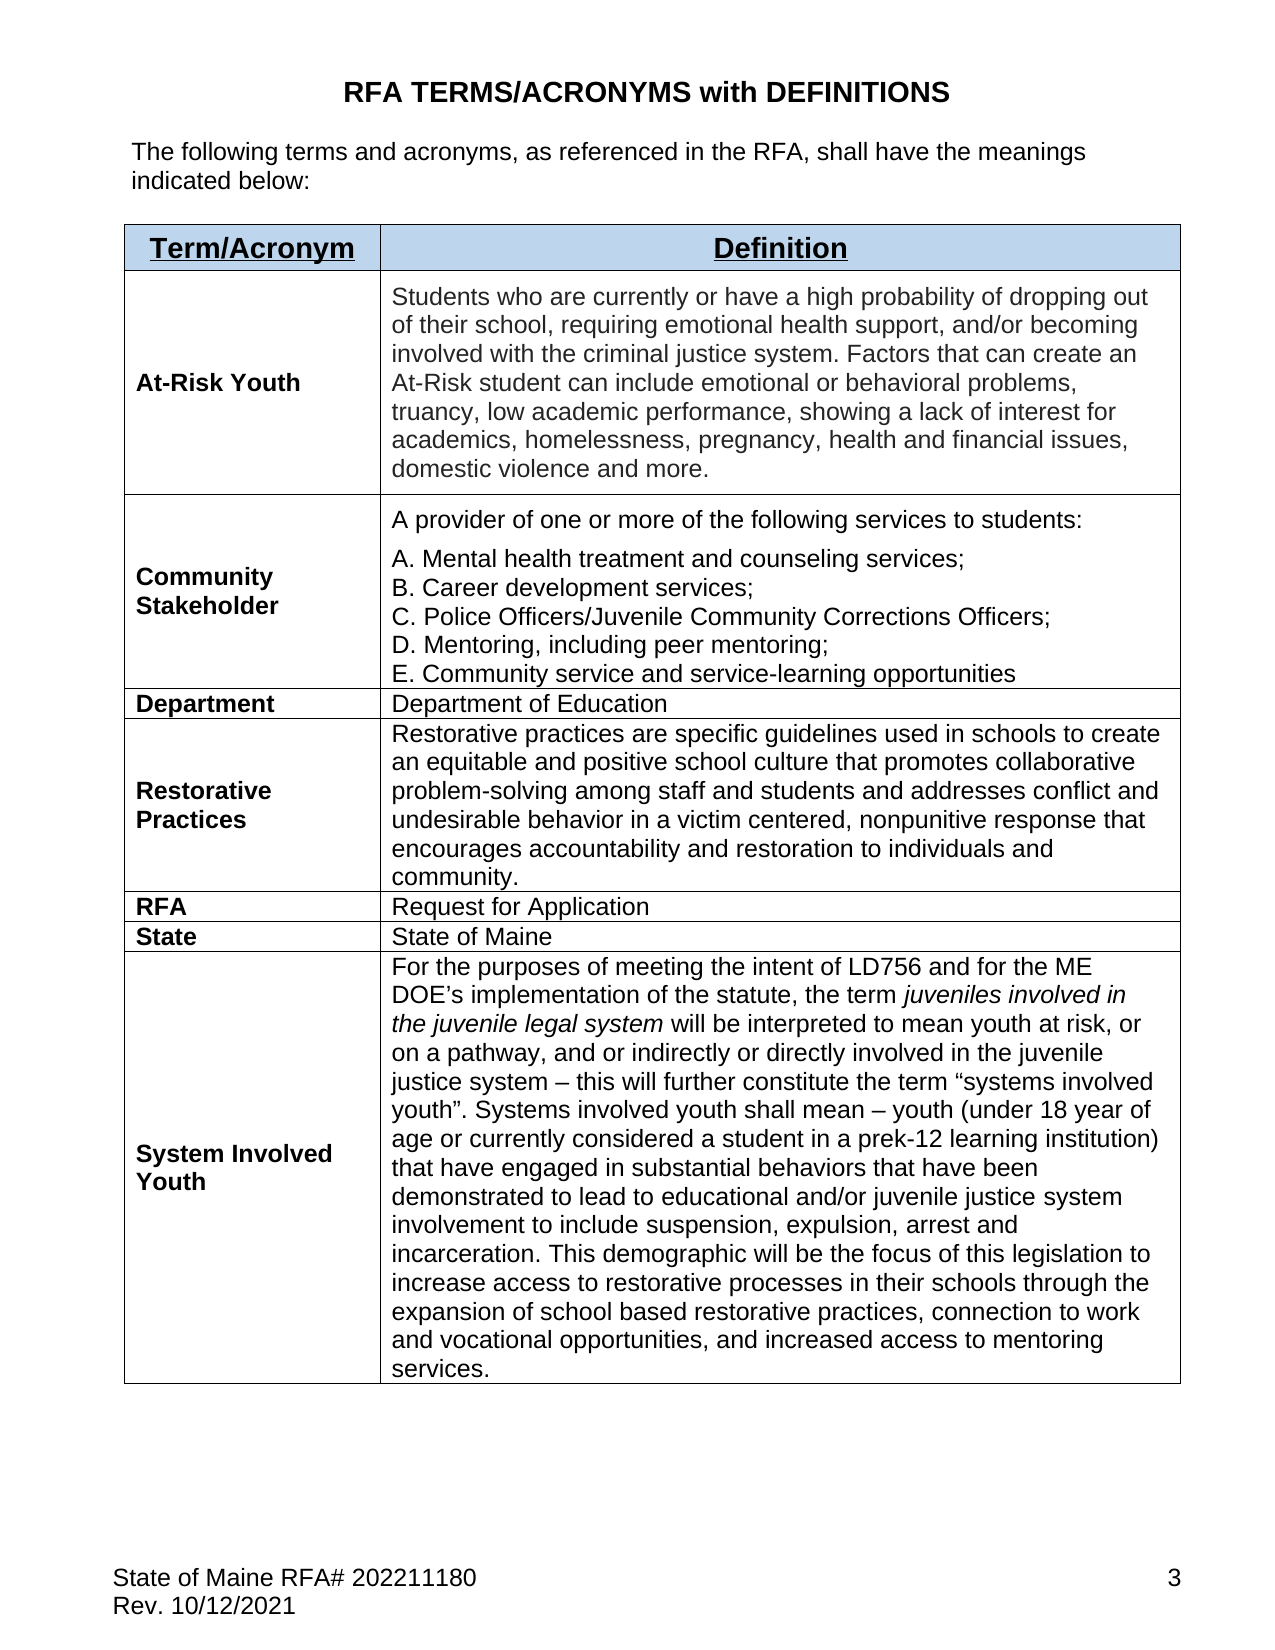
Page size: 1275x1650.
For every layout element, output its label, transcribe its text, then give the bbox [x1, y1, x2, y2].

table_cell Students who are currently or have a high probability of dropping out of their school, requiring emotional health support, and/or becoming involved with the criminal justice system. Factors that can create an At-Risk student can include emotional or behavioral problems, truancy, low academic performance, showing a lack of interest for academics, homelessness, pregnancy, health and financial issues, domestic violence and more. [381, 271, 1180, 493]
table_cell Restorative practices are specific guidelines used in schools to create an equitable and positive school culture that promotes collaborative problem-solving among staff and students and addresses conflict and undesirable behavior in a victim centered, nonpunitive response that encourages accountability and restoration to individuals and community. [381, 719, 1180, 891]
table_cell State of Maine [381, 922, 1180, 951]
table_header Definition [381, 225, 1180, 270]
table_cell Community Stakeholder [125, 495, 380, 688]
table_cell Department [125, 689, 380, 718]
table_cell Request for Application [381, 892, 1180, 921]
table_header Term/Acronym [125, 225, 380, 270]
table_cell At-Risk Youth [125, 271, 380, 493]
table_cell State [125, 922, 380, 951]
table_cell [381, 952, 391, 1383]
table_cell System Involved Youth [125, 952, 380, 1383]
text The following terms and acronyms, as referenced in the RFA, shall have the meanings indicated below: [131, 137, 1181, 195]
table_cell A provider of one or more of the following services to students: A. Mental health treatment and counseling services; B. Career development services; C. Police Officers/Juvenile Community Corrections Officers; D. Mentoring, including peer mentoring; E. Community service and service-learning opportunities [381, 495, 1180, 688]
table_cell Department of Education [381, 689, 1180, 718]
table_cell For the purposes of meeting the intent of LD756 and for the ME DOE’s implementation of the statute, the term juveniles involved in the juvenile legal system will be interpreted to mean youth at risk, or on a pathway, and or indirectly or directly involved in the juvenile justice system – this will further constitute the term “systems involved youth”. Systems involved youth shall mean – youth (under 18 year of age or currently considered a student in a prek-12 learning institution) that have engaged in substantial behaviors that have been demonstrated to lead to educational and/or juvenile justice system involvement to include suspension, expulsion, arrest and incarceration. This demographic will be the focus of this legislation to increase access to restorative processes in their schools through the expansion of school based restorative practices, connection to work and vocational opportunities, and increased access to mentoring services. [504, 952, 1180, 1383]
table_cell Restorative Practices [125, 719, 380, 891]
table_cell RFA [125, 892, 380, 921]
text RFA TERMS/ACRONYMS with DEFINITIONS [112, 75, 1181, 108]
